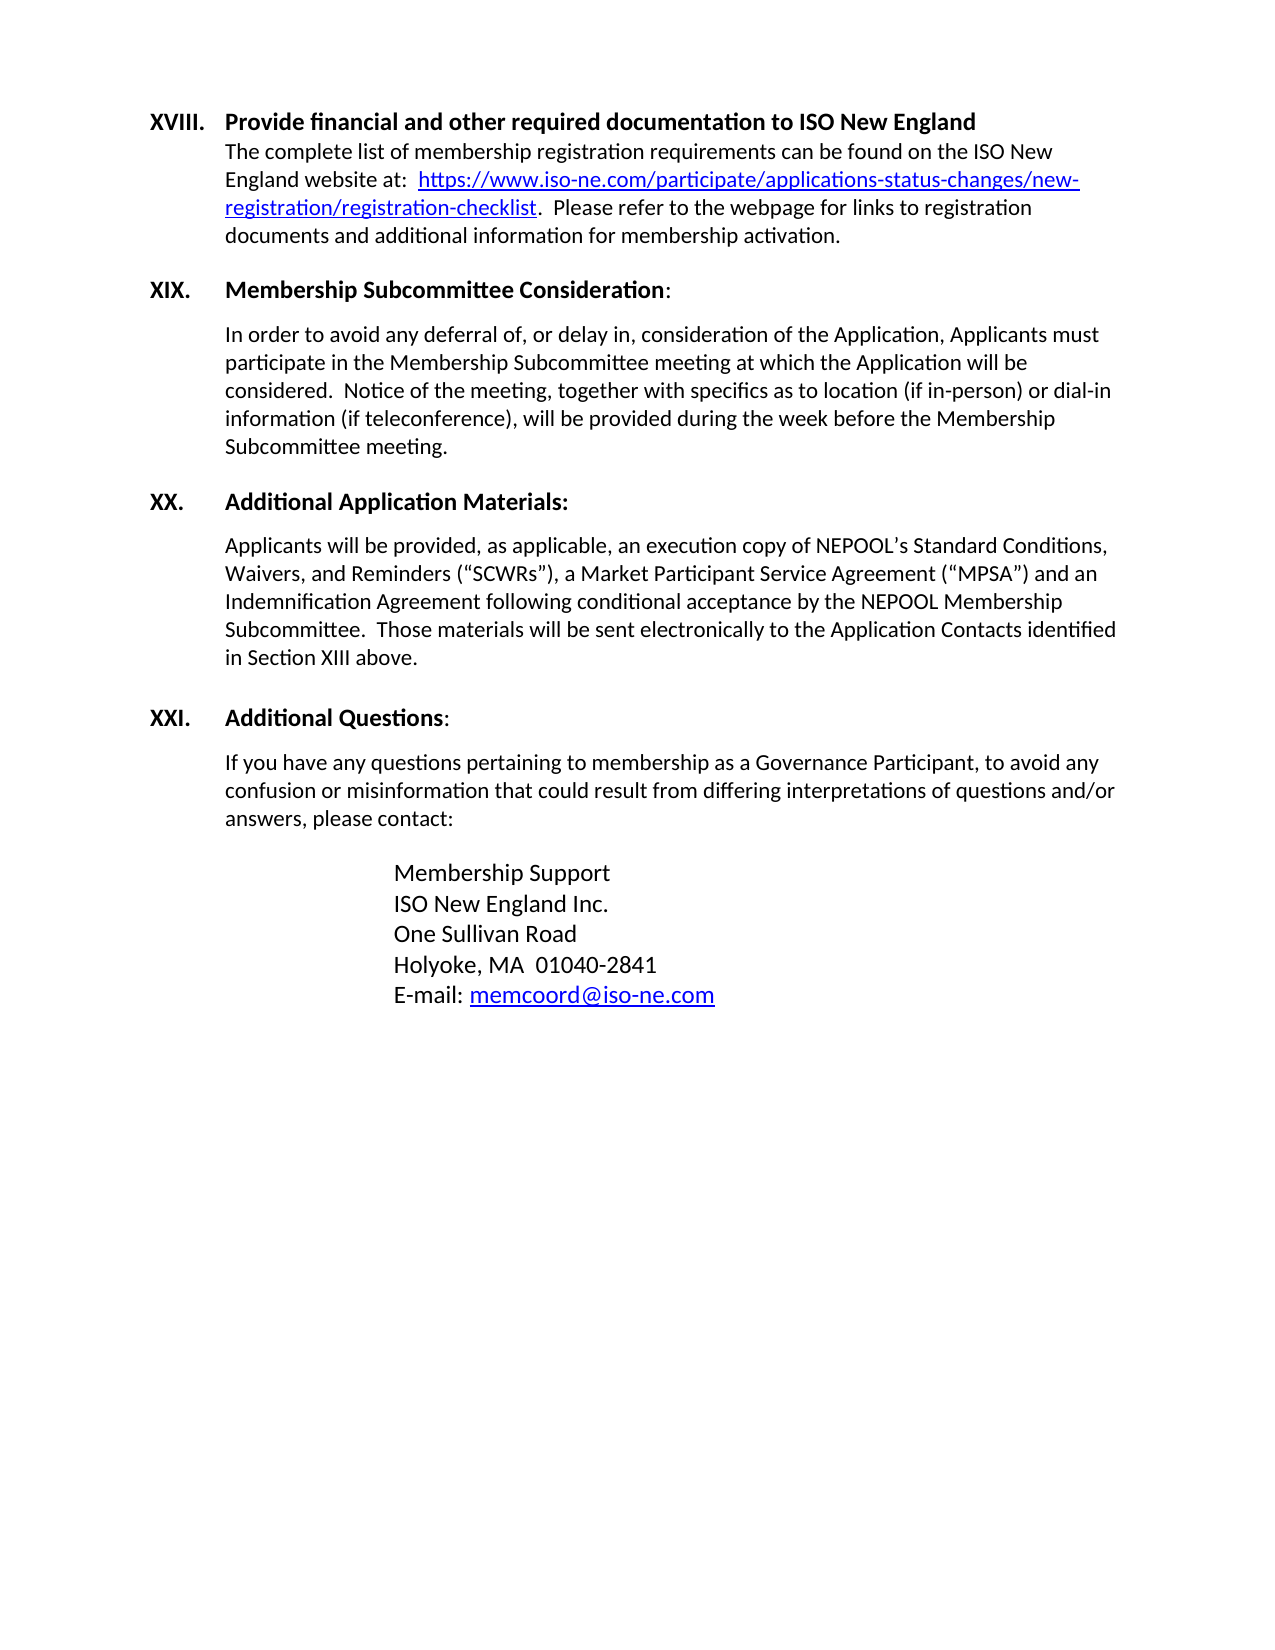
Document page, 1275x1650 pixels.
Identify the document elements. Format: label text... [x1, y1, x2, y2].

subtitle Provide financial and other required documentation to ISO New England [150, 106, 1125, 137]
subtitle Membership Support ISO New England Inc. [394, 857, 1125, 918]
subtitle Additional Application Materials: [150, 486, 1125, 516]
subtitle Membership Subcommittee Consideration: [150, 274, 1125, 305]
subtitle If you have any questions pertaining to membership as a Governance Participant, to avoid any confusion or misinformation that could result from differing interpretations of questions and/or answers, please contact: [225, 748, 1125, 832]
text The complete list of membership registration requirements can be found on the ISO New England website at: https://www.iso-ne.com/participate/applications-status-changes/new-registration/registration-checklist. Please refer to the webpage for links to registration documents and additional information for membership activation. [225, 137, 1125, 249]
text E-mail: memcoord@iso-ne.com [394, 979, 1125, 1010]
subtitle Additional Questions: [150, 702, 1125, 732]
subtitle In order to avoid any deferral of, or delay in, consideration of the Application, Applicants must participate in the Membership Subcommittee meeting at which the Application will be considered. Notice of the meeting, together with specifics as to location (if in-person) or dial-in information (if teleconference), will be provided during the week before the Membership Subcommittee meeting. [225, 320, 1125, 460]
subtitle -2841 [347, 949, 1125, 979]
subtitle Applicants will be provided, as applicable, an execution copy of NEPOOL’s Standard Conditions, Waivers, and Reminders (“SCWRs”), a Market Participant Service Agreement (“MPSA”) and an Indemnification Agreement following conditional acceptance by the NEPOOL Membership Subcommittee. Those materials will be sent electronically to the Application Contacts identified in Section XIII above. [225, 531, 1125, 671]
